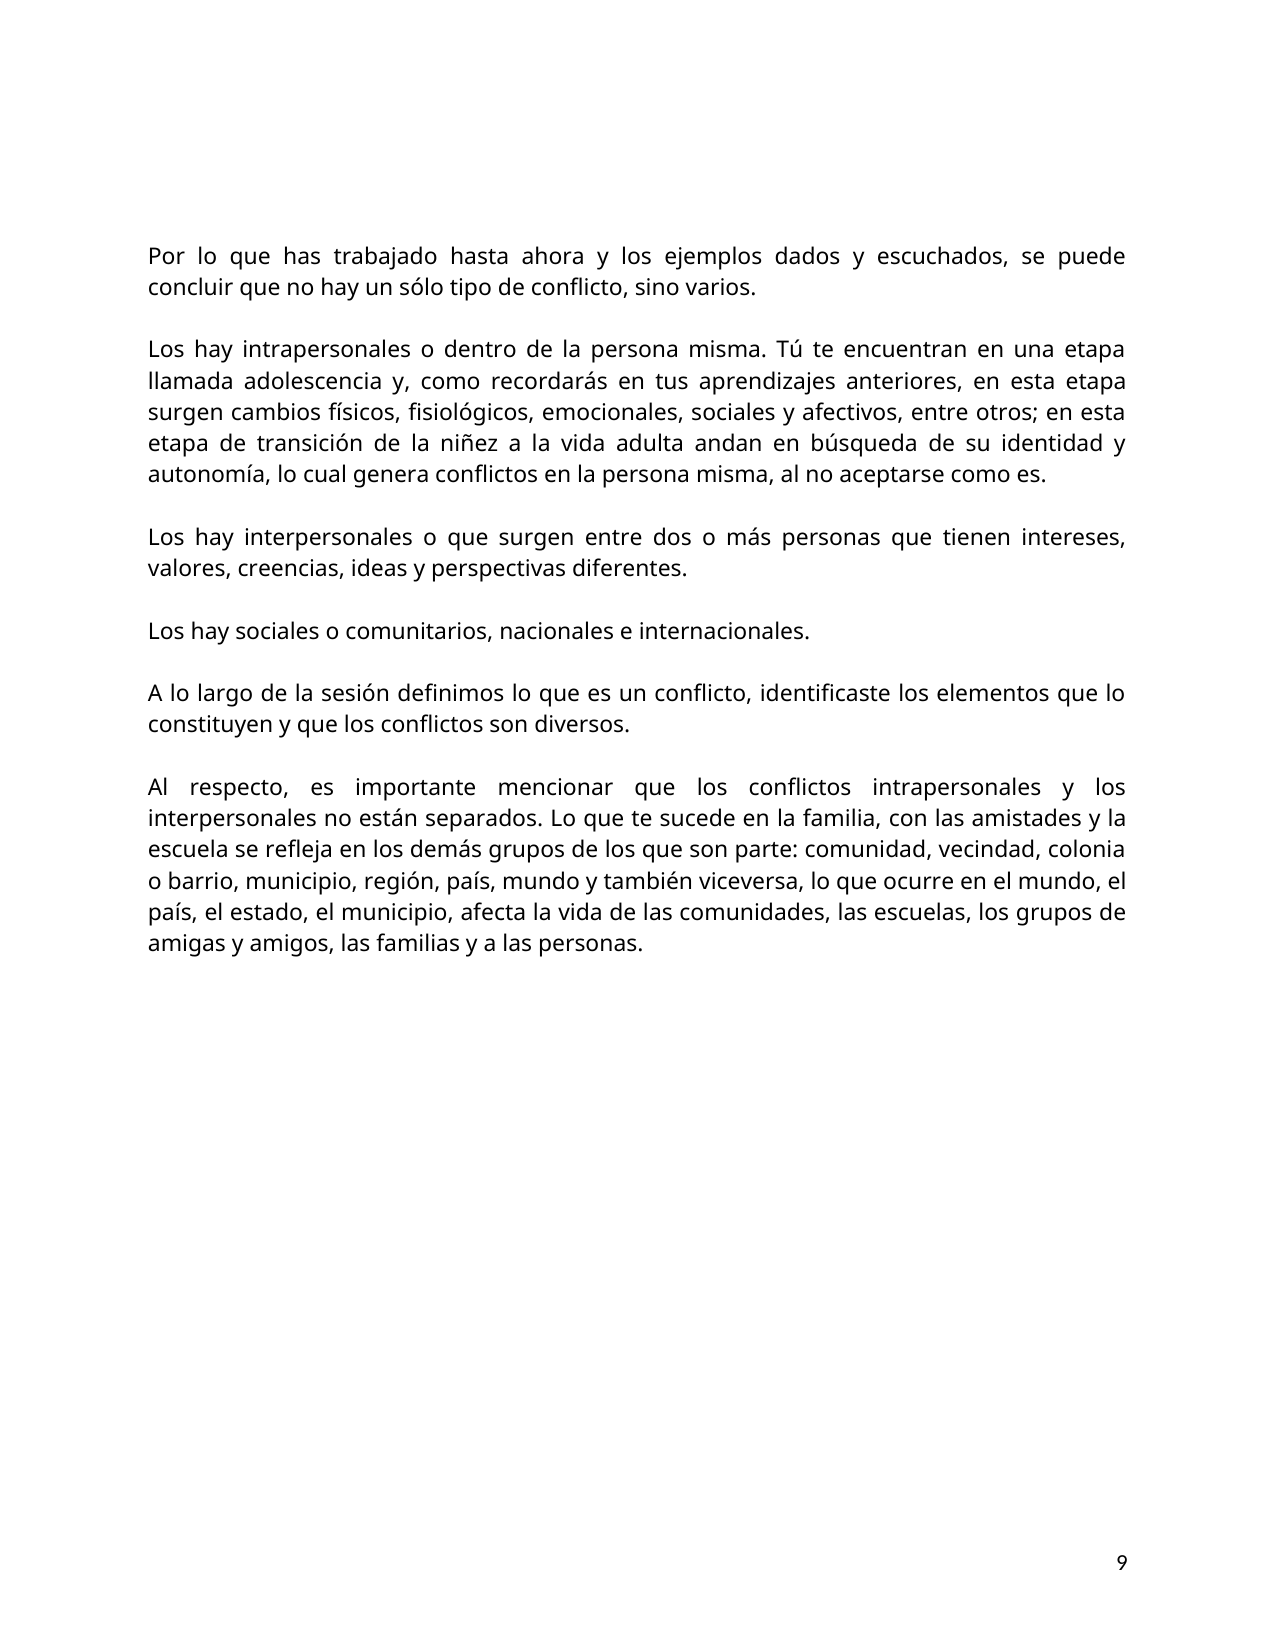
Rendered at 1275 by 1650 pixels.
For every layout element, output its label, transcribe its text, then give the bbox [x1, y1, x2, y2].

text Al respecto, es importante mencionar que los conflictos intrapersonales y los interpersonales no están separados. Lo que te sucede en la familia, con las amistades y la escuela se refleja en los demás grupos de los que son parte: comunidad, vecindad, colonia o barrio, municipio, región, país, mundo y también viceversa, lo que ocurre en el mundo, el país, el estado, el municipio, afecta la vida de las comunidades, las escuelas, los grupos de amigas y amigos, las familias y a las personas. [148, 771, 1127, 958]
text A lo largo de la sesión definimos lo que es un conflicto, identificaste los elementos que lo constituyen y que los conflictos son diversos. [148, 677, 1127, 740]
text Por lo que has trabajado hasta ahora y los ejemplos dados y escuchados, se puede concluir que no hay un sólo tipo de conflicto, sino varios. [148, 240, 1127, 302]
text Los hay intrapersonales o dentro de la persona misma. Tú te encuentran en una etapa llamada adolescencia y, como recordarás en tus aprendizajes anteriores, en esta etapa surgen cambios físicos, fisiológicos, emocionales, sociales y afectivos, entre otros; en esta etapa de transición de la niñez a la vida adulta andan en búsqueda de su identidad y autonomía, lo cual genera conflictos en la persona misma, al no aceptarse como es. [148, 333, 1127, 490]
text Los hay sociales o comunitarios, nacionales e internacionales. [148, 615, 1127, 646]
text Los hay interpersonales o que surgen entre dos o más personas que tienen intereses, valores, creencias, ideas y perspectivas diferentes. [148, 521, 1127, 583]
